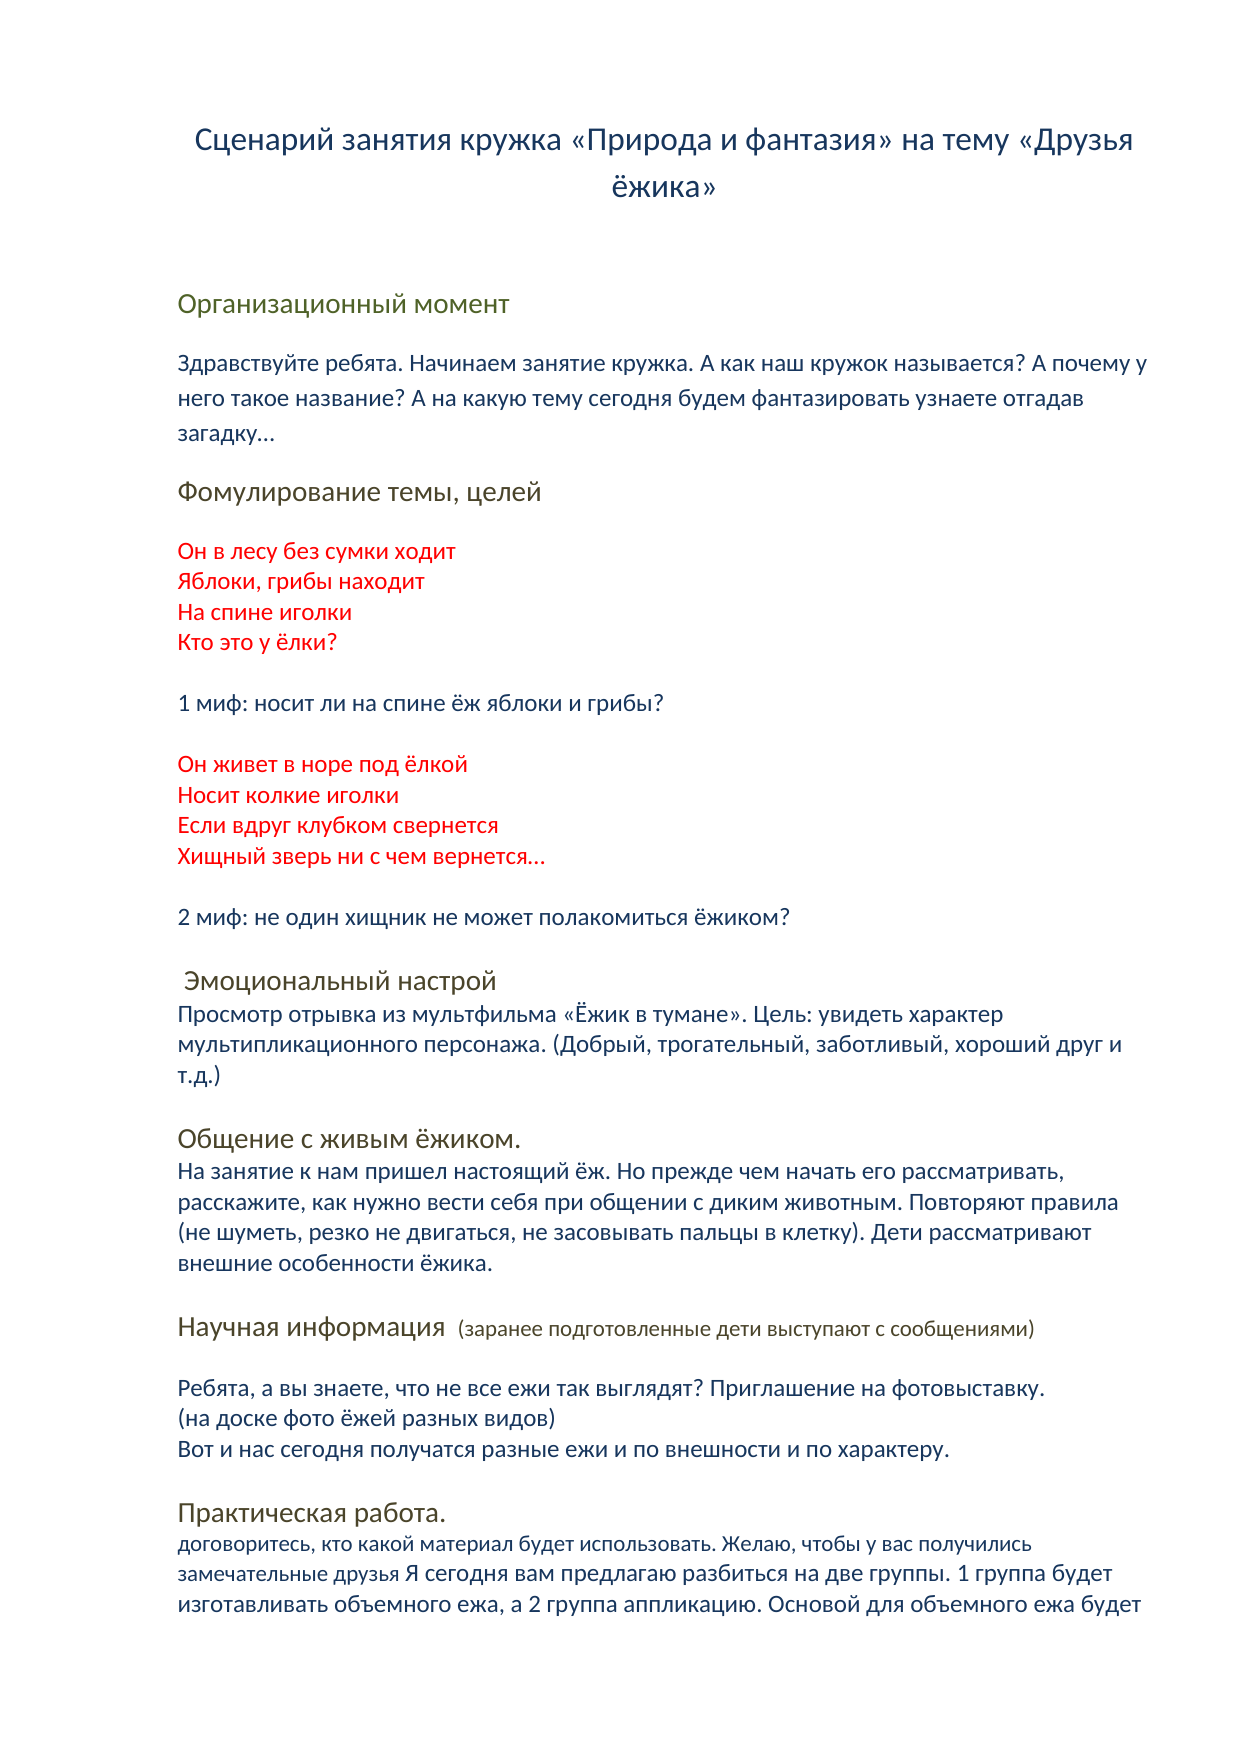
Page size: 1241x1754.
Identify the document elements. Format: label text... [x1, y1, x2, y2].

text Здравствуйте ребята. Начинаем занятие кружка. А как наш кружок называется? А почему у него такое название? А на какую тему сегодня будем фантазировать узнаете отгадав загадку… [177, 347, 1152, 448]
text Он живет в норе под ёлкой [177, 748, 1152, 779]
text Вот и нас сегодня получатся разные ежи и по внешности и по характеру. [177, 1433, 1152, 1463]
text Эмоциональный настрой [177, 962, 1152, 998]
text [177, 1529, 1152, 1618]
text Кто это у ёлки? [177, 626, 1152, 657]
text Носит колкие иголки [177, 779, 1152, 809]
text Организационный момент [177, 286, 1152, 321]
text Хищный зверь ни с чем вернется… [177, 840, 1152, 871]
text Сценарий занятия кружка «Природа и фантазия» на тему «Друзья ёжика» [177, 118, 1152, 206]
text Просмотр отрывка из мультфильма «Ёжик в тумане». Цель: увидеть характер мультипликационного персонажа. (Добрый, трогательный, заботливый, хороший друг и т.д.) [177, 998, 1152, 1089]
text На занятие к нам пришел настоящий ёж. Но прежде чем начать его рассматривать, расскажите, как нужно вести себя при общении с диким животным. Повторяют правила (не шуметь, резко не двигаться, не засовывать пальцы в клетку). Дети рассматривают внешние особенности ёжика. [177, 1156, 1152, 1278]
text Яблоки, грибы находит [177, 565, 1152, 596]
text Ребята, а вы знаете, что не все ежи так выглядят? Приглашение на фотовыставку. [177, 1372, 1152, 1402]
text 1 миф: носит ли на спине ёж яблоки и грибы? [177, 687, 1152, 718]
text 2 миф: не один хищник не может полакомиться ёжиком? [177, 901, 1152, 932]
text Если вдруг клубком свернется [177, 809, 1152, 840]
text Общение с живым ёжиком. [177, 1120, 1152, 1156]
text Научная информация (заранее подготовленные дети выступают с сообщениями) [177, 1308, 1152, 1344]
text (на доске фото ёжей разных видов) [177, 1402, 1152, 1433]
text Фомулирование темы, целей [177, 473, 1152, 509]
text Он в лесу без сумки ходит [177, 535, 1152, 565]
text На спине иголки [177, 596, 1152, 626]
text Практическая работа. [177, 1494, 1152, 1529]
